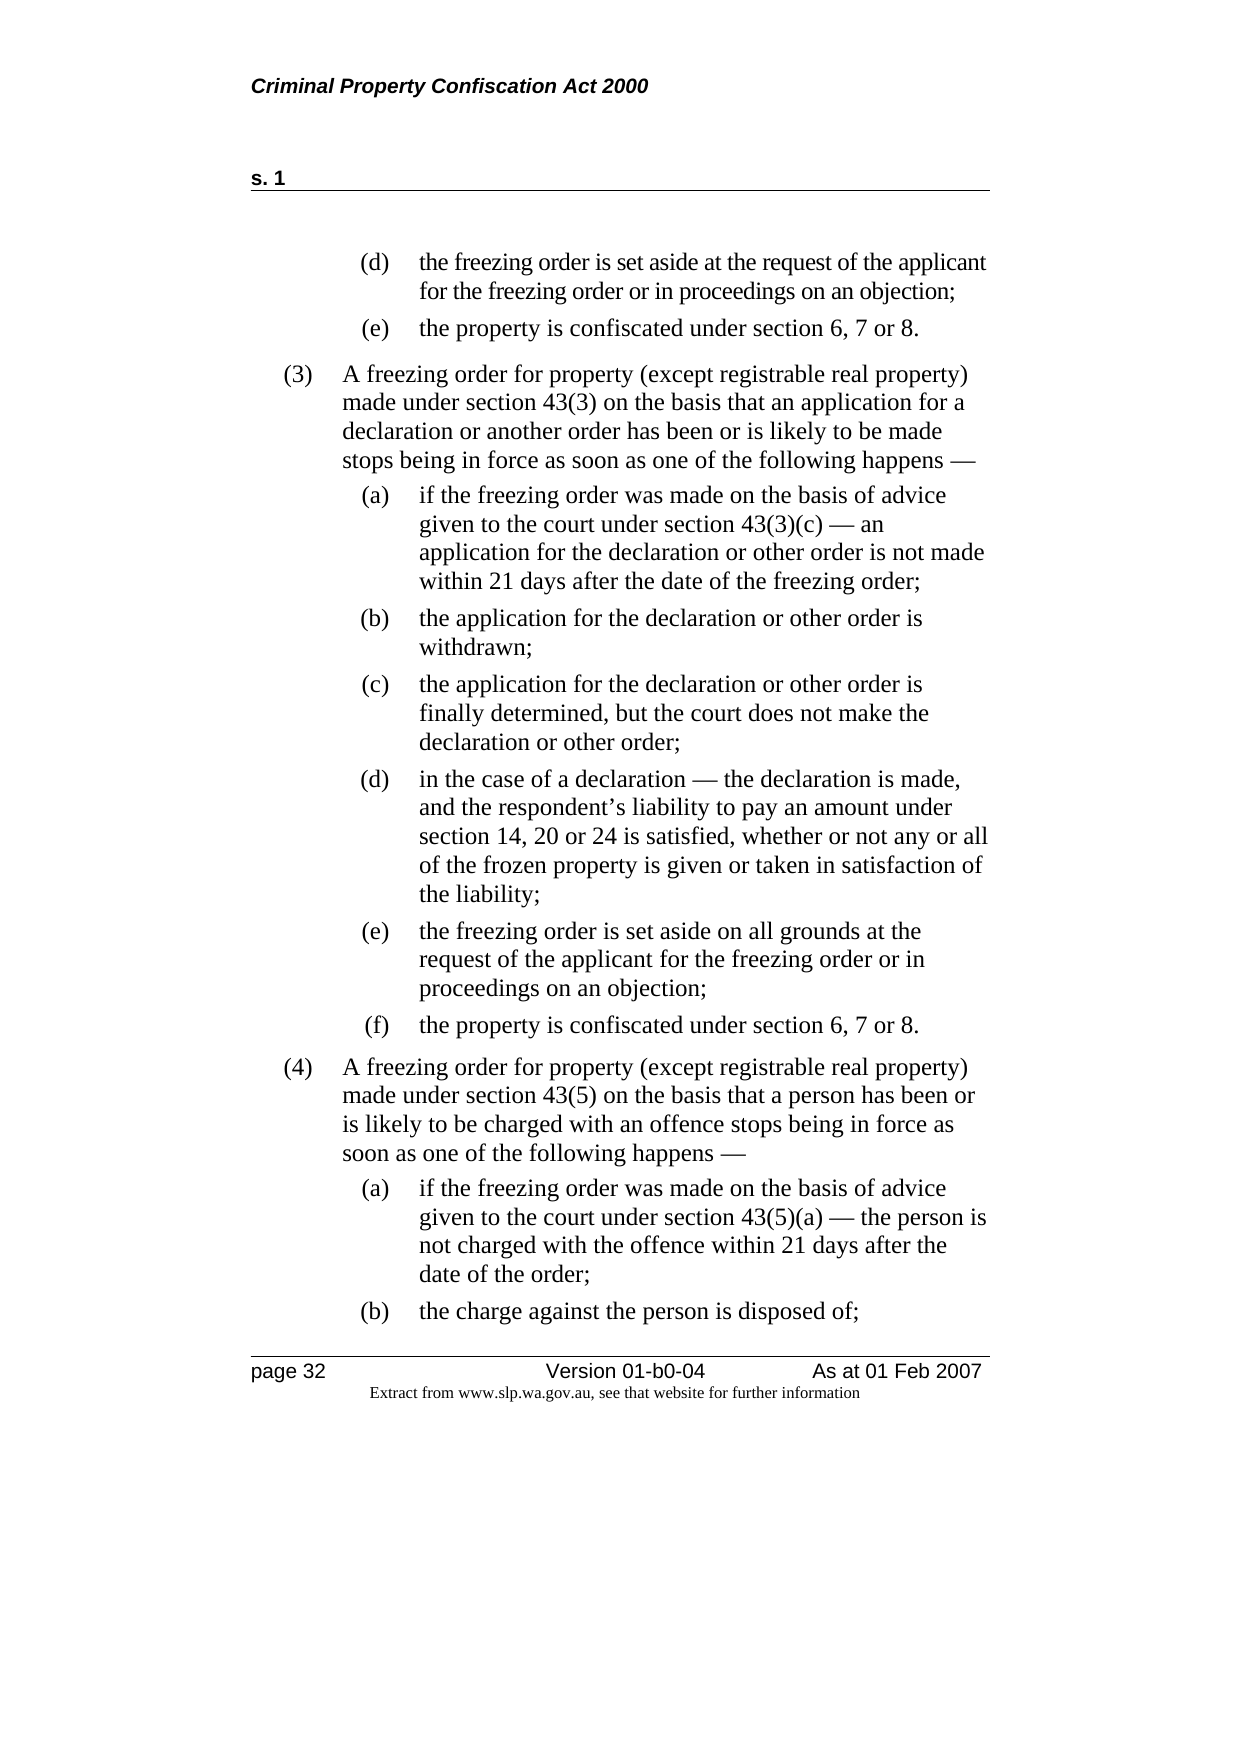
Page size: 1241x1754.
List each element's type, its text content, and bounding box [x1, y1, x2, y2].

text (a) if the freezing order was made on the basis of advice given to the court under section 43(5)(a) — the person is not charged with the offence within 21 days after the date of the order; [251, 1173, 990, 1288]
text (a) if the freezing order was made on the basis of advice given to the court under section 43(3)(c) — an application for the declaration or other order is not made within 21 days after the date of the freezing order; [251, 480, 990, 595]
text (3) A freezing order for property (except registrable real property) made under section 43(3) on the basis that an application for a declaration or another order has been or is likely to be made stops being in force as soon as one of the following happens — [251, 359, 990, 474]
text (4) A freezing order for property (except registrable real property) made under section 43(5) on the basis that a person has been or is likely to be charged with an offence stops being in force as soon as one of the following happens — [251, 1052, 990, 1167]
text (f) the property is confiscated under section 6, 7 or 8. [251, 1010, 990, 1039]
text (b) the application for the declaration or other order is withdrawn; [251, 603, 990, 661]
text (e) the property is confiscated under section 6, 7 or 8. [251, 313, 990, 342]
text (b) the charge against the person is disposed of; [251, 1296, 990, 1325]
text (d) the freezing order is set aside at the request of the applicant for the freezing order or in proceedings on an objection; [251, 247, 990, 305]
text (c) the application for the declaration or other order is finally determined, but the court does not make the declaration or other order; [251, 669, 990, 755]
text (d) in the case of a declaration — the declaration is made, and the respondent’s liability to pay an amount under section 14, 20 or 24 is satisfied, whether or not any or all of the frozen property is given or taken in satisfaction of the liability; [251, 764, 990, 907]
text (e) the freezing order is set aside on all grounds at the request of the applicant for the freezing order or in proceedings on an objection; [251, 916, 990, 1002]
